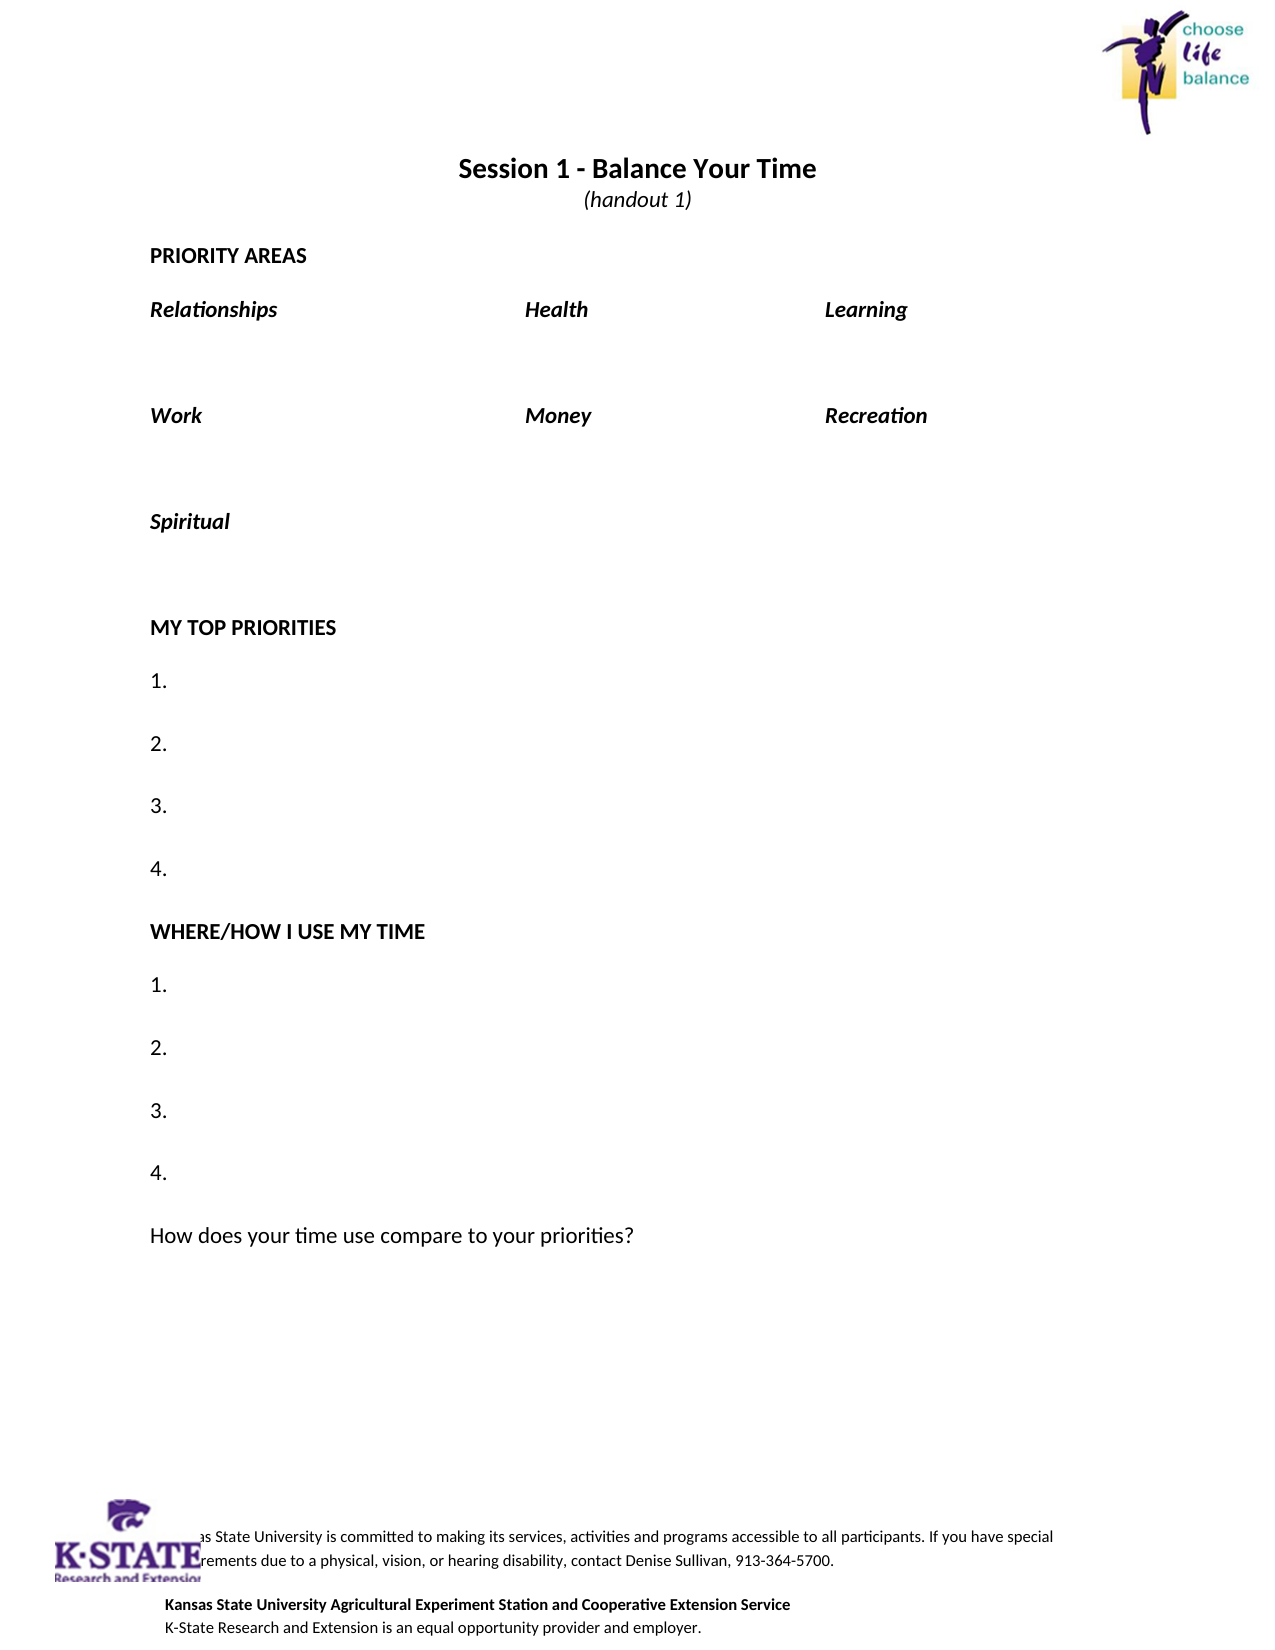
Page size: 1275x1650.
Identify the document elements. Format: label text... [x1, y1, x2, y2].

text How does your time use compare to your priorities? [150, 1221, 1125, 1249]
text (handout 1) [150, 186, 1125, 214]
text 4. [150, 1158, 1125, 1187]
text 1. [150, 666, 1125, 694]
text 2. [150, 1033, 1125, 1061]
text Relationships Health Learning [150, 295, 1125, 323]
text Session 1 - Balance Your Time [150, 150, 1125, 186]
text PRIORITY AREAS [150, 242, 1125, 270]
text 1. [150, 970, 1125, 998]
picture [53, 1499, 200, 1581]
text WHERE/HOW I USE MY TIME [150, 917, 1125, 945]
text 3. [150, 1096, 1125, 1124]
text 2. [150, 729, 1125, 757]
text 4. [150, 854, 1125, 882]
text MY TOP PRIORITIES [150, 613, 1125, 641]
text Spiritual [150, 507, 1125, 535]
picture [1090, 0, 1269, 144]
text 3. [150, 791, 1125, 819]
text Work Money Recreation [150, 401, 1125, 429]
